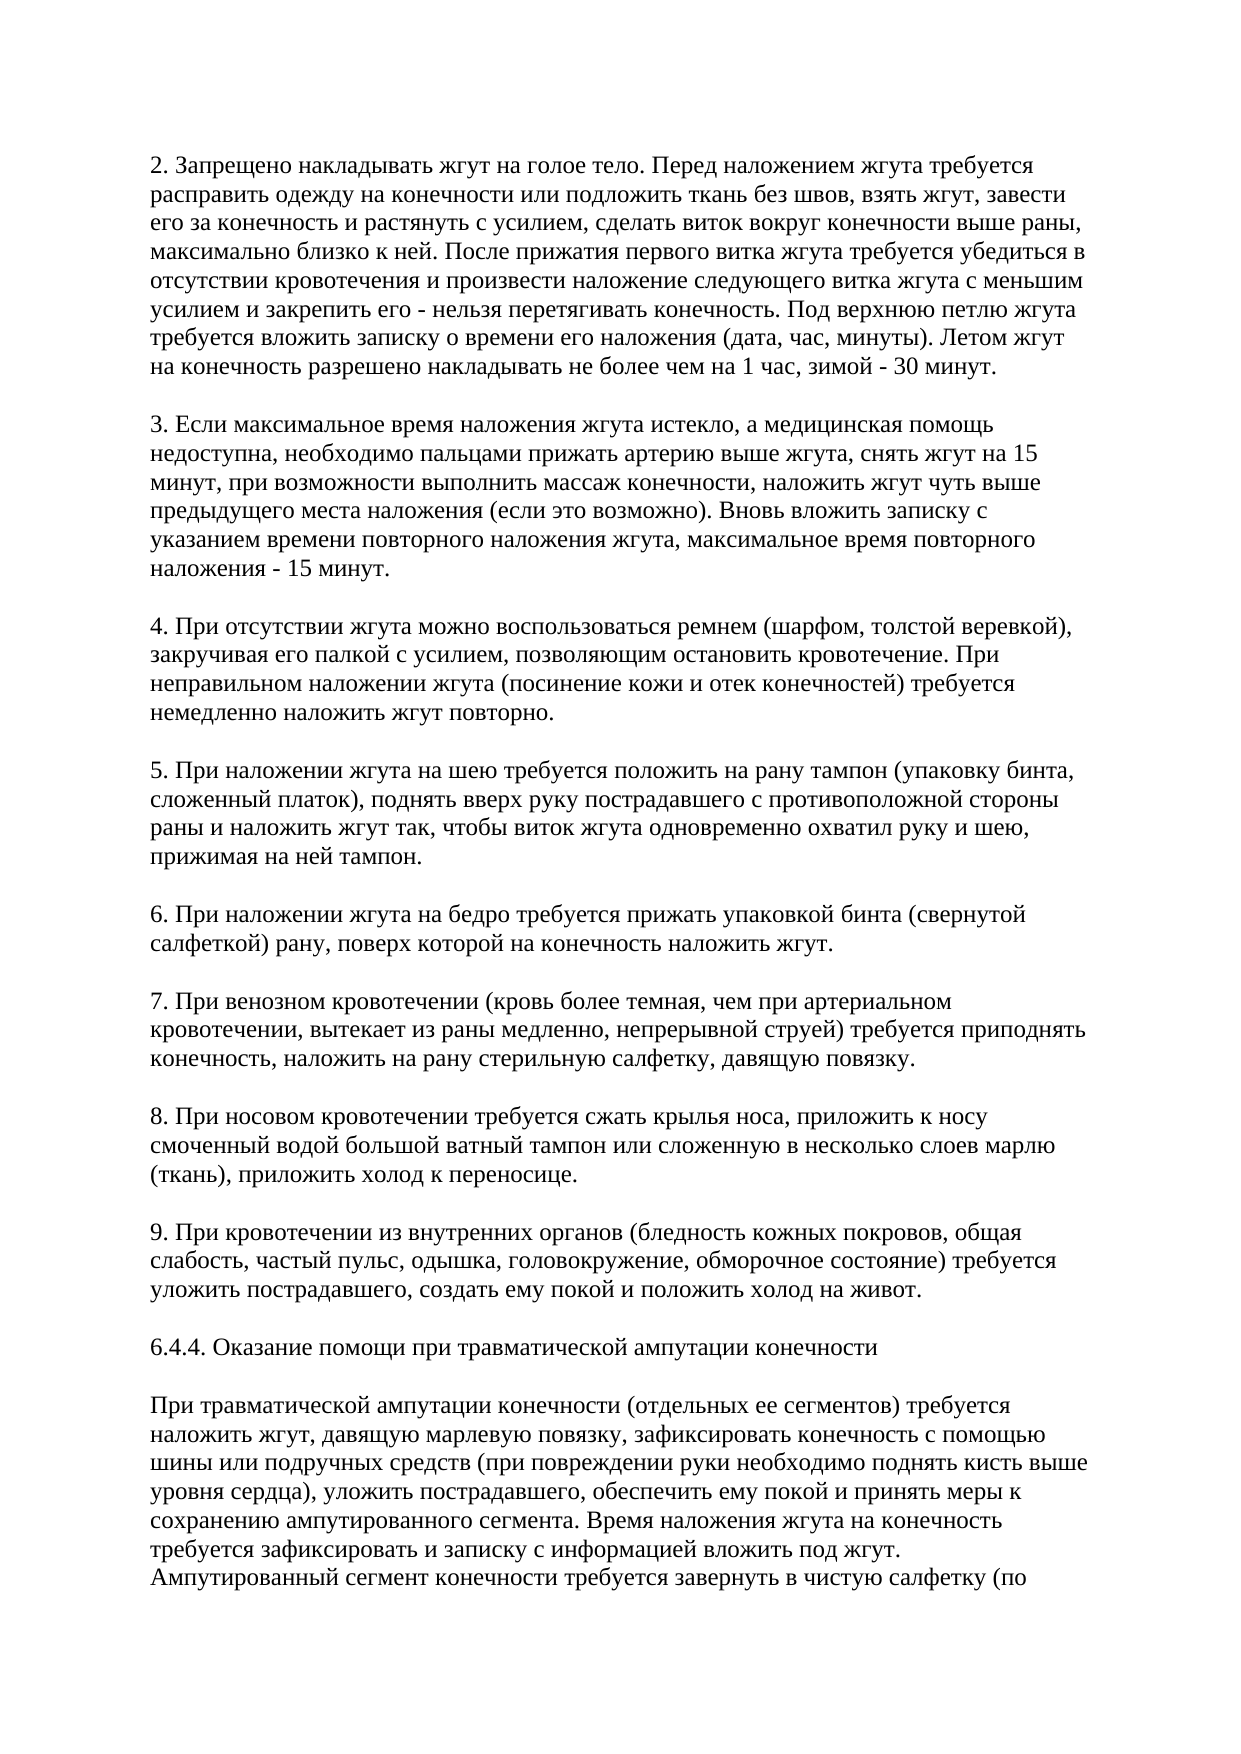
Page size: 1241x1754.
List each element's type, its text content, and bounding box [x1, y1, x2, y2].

text 3. Если максимальное время наложения жгута истекло, а медицинская помощь недоступна, необходимо пальцами прижать артерию выше жгута, снять жгут на 15 минут, при возможности выполнить массаж конечности, наложить жгут чуть выше предыдущего места наложения (если это возможно). Вновь вложить записку с указанием времени повторного наложения жгута, максимальное время повторного наложения - 15 минут. [150, 409, 1090, 582]
text 6.4.4. Оказание помощи при травматической ампутации конечности [150, 1332, 1090, 1361]
text 7. При венозном кровотечении (кровь более темная, чем при артериальном кровотечении, вытекает из раны медленно, непрерывной струей) требуется приподнять конечность, наложить на рану стерильную салфетку, давящую повязку. [150, 986, 1090, 1072]
text 2. Запрещено накладывать жгут на голое тело. Перед наложением жгута требуется расправить одежду на конечности или подложить ткань без швов, взять жгут, завести его за конечность и растянуть с усилием, сделать виток вокруг конечности выше раны, максимально близко к ней. После прижатия первого витка жгута требуется убедиться в отсутствии кровотечения и произвести наложение следующего витка жгута с меньшим усилием и закрепить его - нельзя перетягивать конечность. Под верхнюю петлю жгута требуется вложить записку о времени его наложения (дата, час, минуты). Летом жгут на конечность разрешено накладывать не более чем на 1 час, зимой - 30 минут. [150, 150, 1090, 380]
text 6. При наложении жгута на бедро требуется прижать упаковкой бинта (свернутой салфеткой) рану, поверх которой на конечность наложить жгут. [150, 899, 1090, 957]
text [150, 1390, 1090, 1591]
text 9. При кровотечении из внутренних органов (бледность кожных покровов, общая слабость, частый пульс, одышка, головокружение, обморочное состояние) требуется уложить пострадавшего, создать ему покой и положить холод на живот. [150, 1217, 1090, 1303]
text 5. При наложении жгута на шею требуется положить на рану тампон (упаковку бинта, сложенный платок), поднять вверх руку пострадавшего с противоположной стороны раны и наложить жгут так, чтобы виток жгута одновременно охватил руку и шею, прижимая на ней тампон. [150, 755, 1090, 870]
text 8. При носовом кровотечении требуется сжать крылья носа, приложить к носу смоченный водой большой ватный тампон или сложенную в несколько слоев марлю (ткань), приложить холод к переносице. [150, 1101, 1090, 1187]
text 4. При отсутствии жгута можно воспользоваться ремнем (шарфом, толстой веревкой), закручивая его палкой с усилием, позволяющим остановить кровотечение. При неправильном наложении жгута (посинение кожи и отек конечностей) требуется немедленно наложить жгут повторно. [150, 611, 1090, 726]
